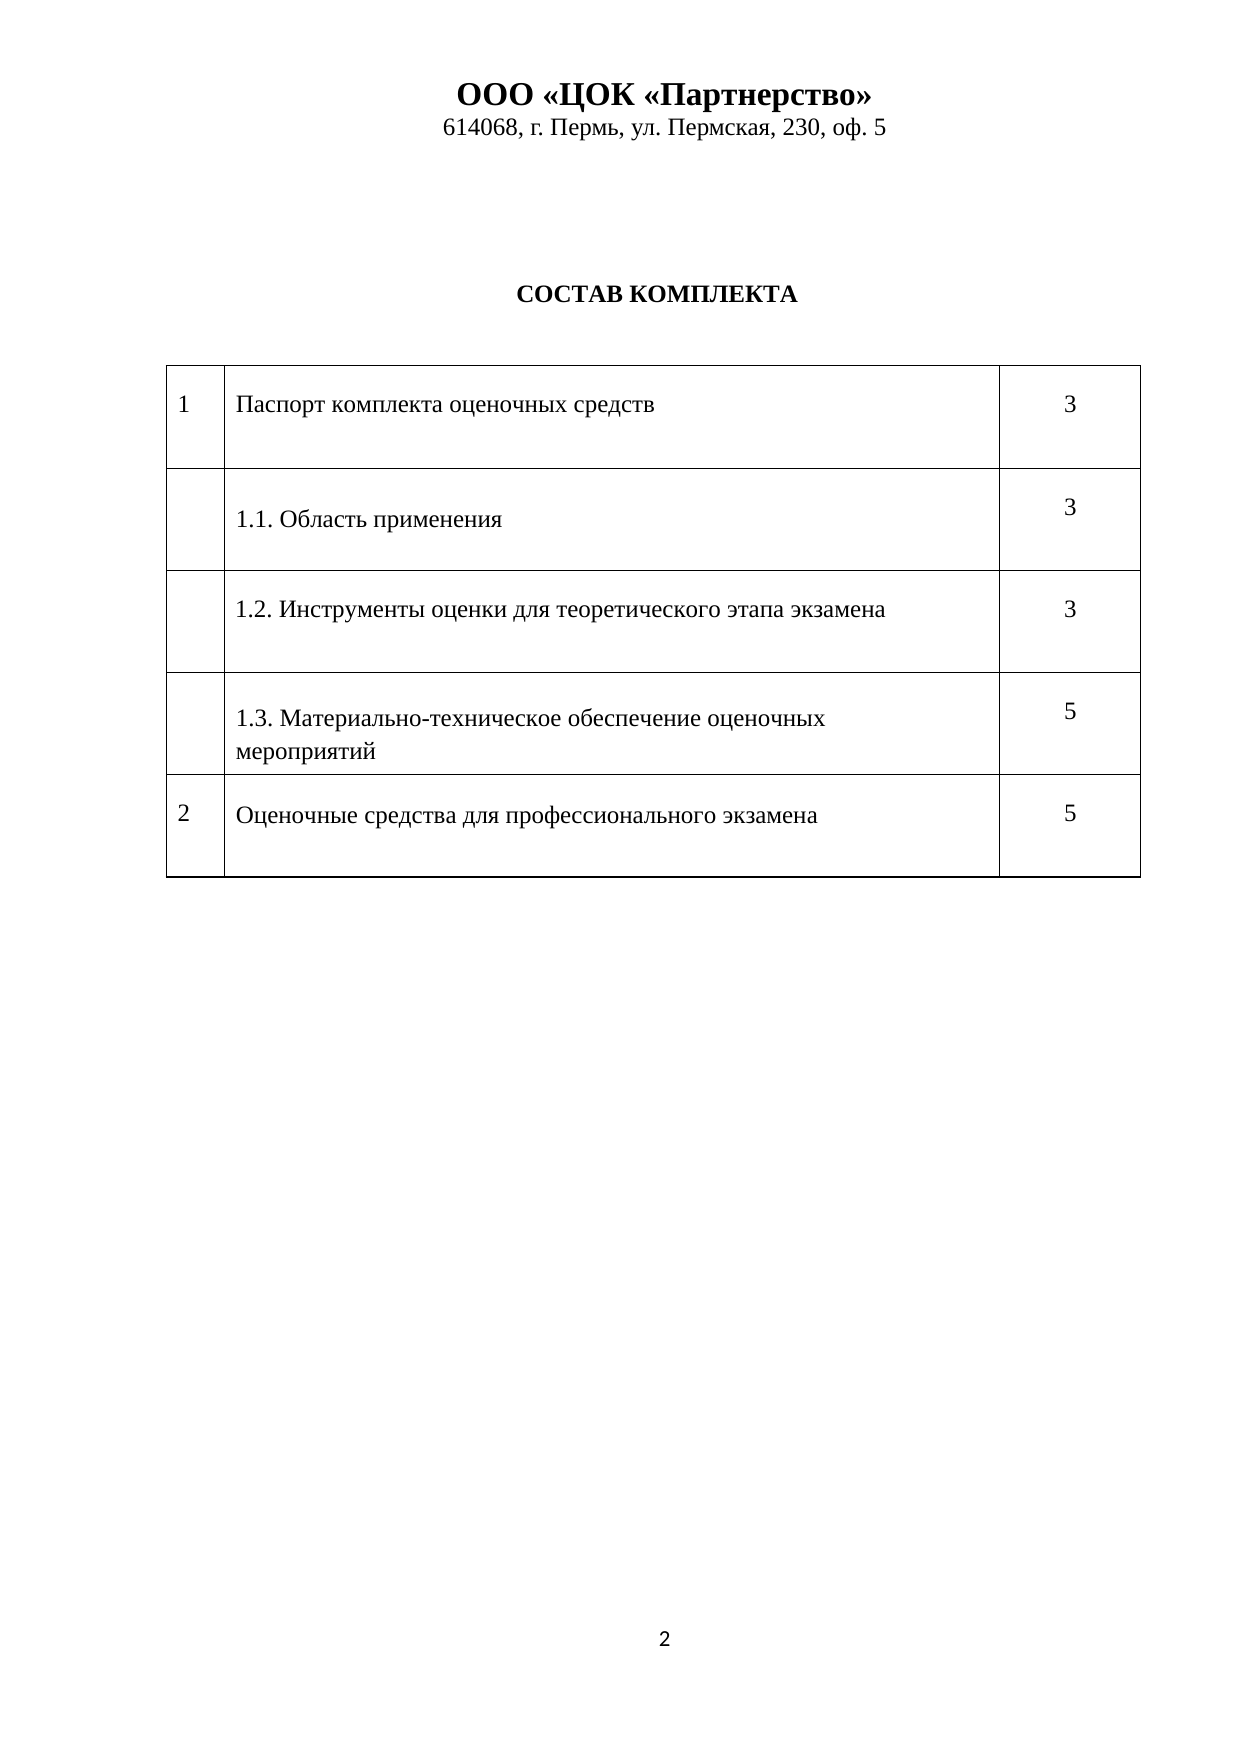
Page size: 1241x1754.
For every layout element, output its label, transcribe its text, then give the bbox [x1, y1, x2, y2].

table_cell 2 [167, 775, 224, 876]
table_cell 1.2. Инструменты оценки для теоретического этапа экзамена [225, 571, 999, 672]
table_cell 1.1. Область применения [225, 469, 999, 570]
table_header Паспорт комплекта оценочных средств [225, 366, 999, 468]
text СОСТАВ КОМПЛЕКТА [118, 279, 1152, 308]
table_cell Оценочные средства для профессионального экзамена [225, 775, 999, 876]
table_cell [167, 469, 224, 570]
table_cell 3 [1000, 571, 1140, 672]
table_header 3 [1000, 366, 1140, 468]
table_cell [167, 673, 224, 774]
table_cell 5 [1000, 775, 1140, 876]
table_cell 5 [1000, 673, 1140, 774]
table_header 1 [167, 366, 224, 468]
table_cell 1.3. Материально-техническое обеспечение оценочных мероприятий [225, 673, 999, 774]
table_cell [167, 571, 224, 672]
table_cell 3 [1000, 469, 1140, 570]
